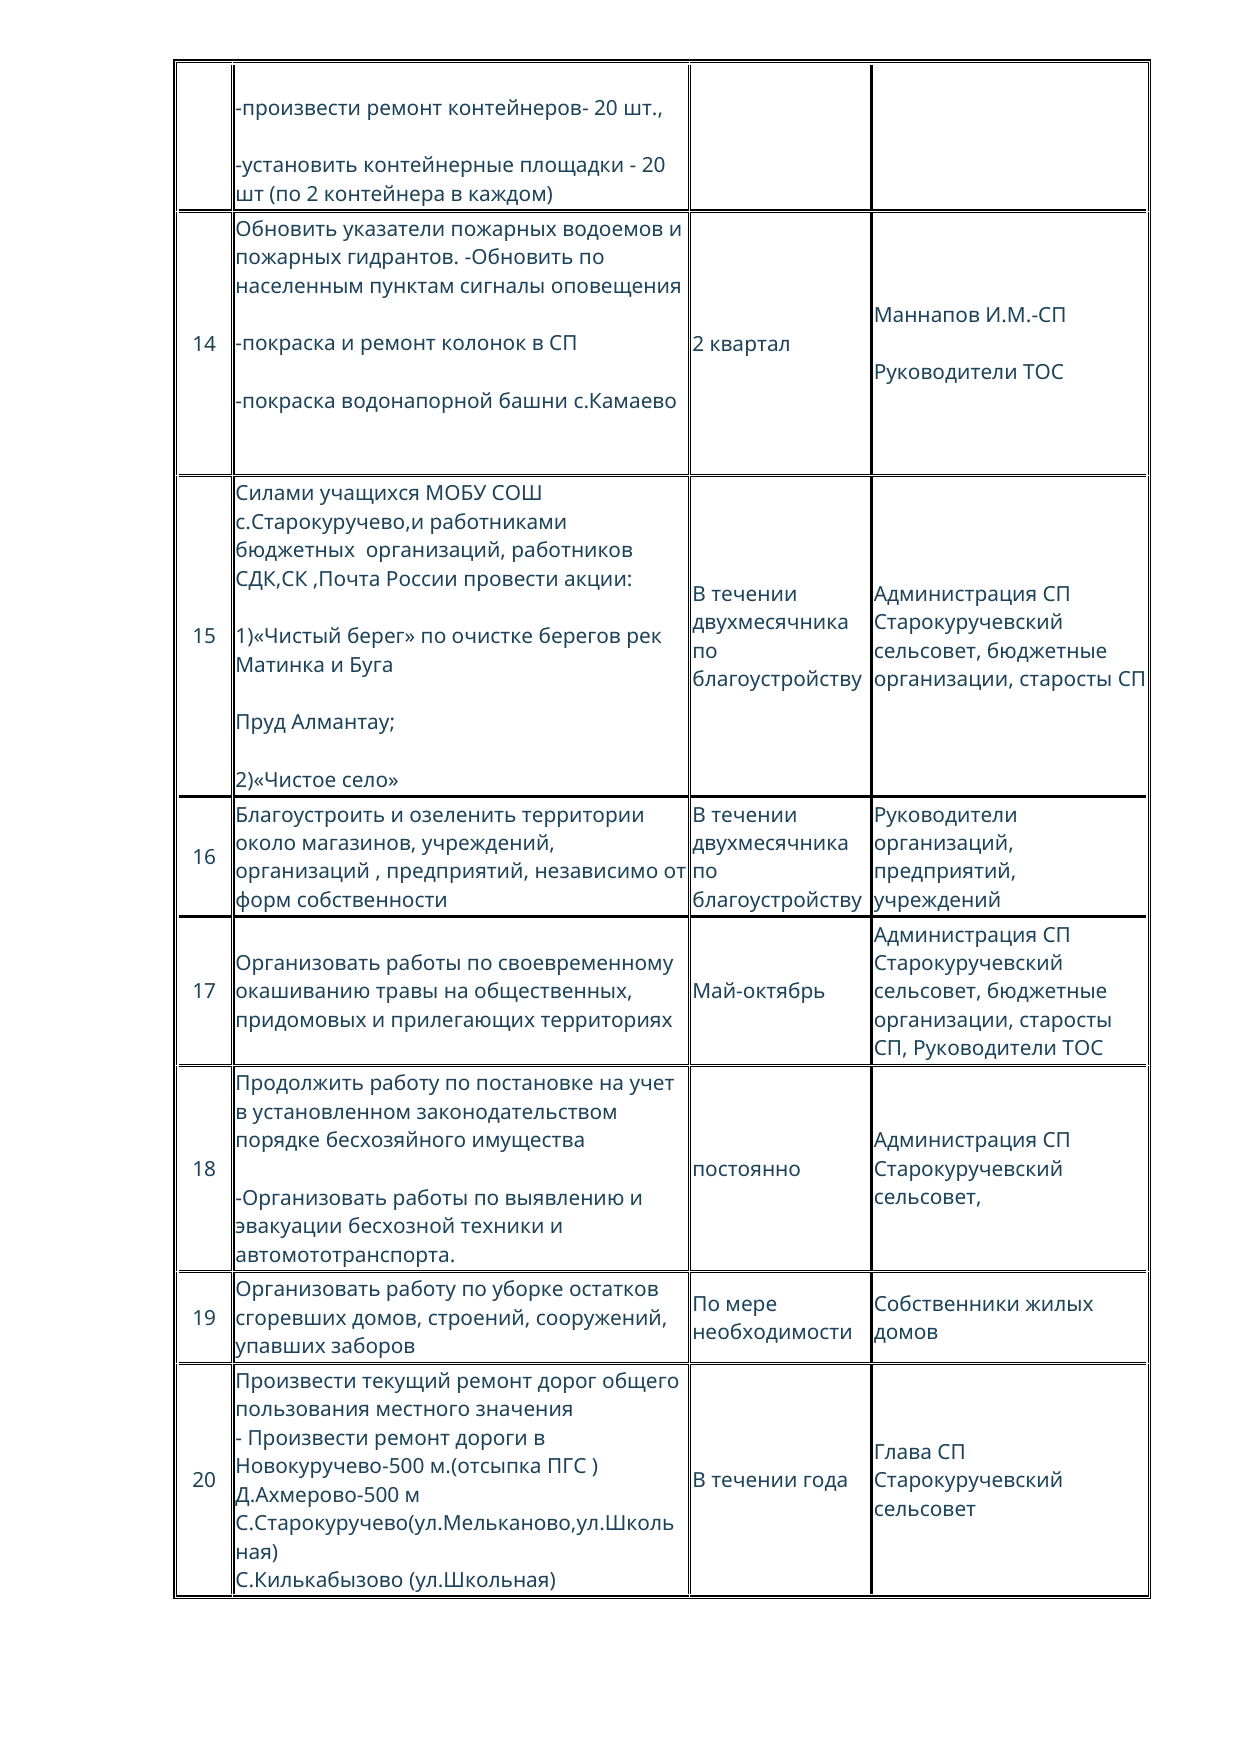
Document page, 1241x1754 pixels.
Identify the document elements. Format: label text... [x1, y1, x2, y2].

table_cell В течении года [690, 1365, 871, 1595]
table_cell Администрация СП Старокуручевский сельсовет, бюджетные организации, старосты СП [873, 474, 1148, 795]
table_cell В течении двухмесячника по благоустройству [691, 798, 870, 915]
table_cell Произвести текущий ремонт дорог общего пользования местного значения - Произвести ремонт дороги в Новокуручево-500 м.(отсыпка ПГС ) Д.Ахмерово-500 м С.Старокуручево(ул.Мельканово,ул.Школьная) С.Килькабызово (ул.Школьная) [233, 1365, 690, 1595]
table_cell 19 [175, 1270, 233, 1361]
table_cell Обновить указатели пожарных водоемов и пожарных гидрантов. -Обновить по населенным пунктам сигналы оповещения -покраска и ремонт колонок в СП -покраска водонапорной башни с.Камаево [235, 213, 688, 473]
table_cell 20 [177, 1361, 233, 1595]
table_cell Организовать работы по своевременному окашиванию травы на общественных, придомовых и прилегающих территориях [235, 918, 688, 1063]
table_cell 13 [177, 61, 233, 209]
table_cell Май-октябрь [691, 918, 870, 1063]
table_cell 2 квартал [691, 213, 870, 473]
table_cell По мере необходимости [691, 1273, 870, 1361]
table_cell 14 [177, 209, 231, 473]
table_cell Собственники жилых домов [871, 1270, 1149, 1361]
table_cell 17 [177, 915, 231, 1063]
table_cell 18 [177, 1064, 231, 1270]
table_cell 16 [177, 795, 231, 915]
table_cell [233, 63, 690, 209]
table_cell Администрация СП Старокуручевский сельсовет, бюджетные организации, старосты СП, Руководители ТОС [873, 915, 1148, 1063]
table_cell Благоустроить и озеленить территории около магазинов, учреждений, организаций , предприятий, независимо от форм собственности [235, 798, 688, 915]
table_cell Руководители организаций, предприятий, учреждений [873, 795, 1148, 915]
table_cell 2-3 квартал [690, 63, 871, 209]
table_cell Силами учащихся МОБУ СОШ с.Старокуручево,и работниками бюджетных организаций, работников СДК,СК ,Почта России провести акции: 1)«Чистый берег» по очистке берегов рек Матинка и Буга Пруд Алмантау; 2)«Чистое село» [235, 477, 688, 795]
table_cell Организовать работу по уборке остатков сгоревших домов, строений, сооружений, упавших заборов [235, 1273, 688, 1361]
table_cell постоянно [691, 1067, 870, 1270]
table_cell 15 [177, 474, 231, 795]
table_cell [871, 63, 1148, 209]
table_cell Продолжить работу по постановке на учет в установленном законодательством порядке бесхозяйного имущества -Организовать работы по выявлению и эвакуации бесхозной техники и автомототранспорта. [235, 1067, 688, 1270]
table_cell В течении двухмесячника по благоустройству [691, 477, 870, 795]
table_cell Администрация СП Старокуручевский сельсовет, [873, 1064, 1148, 1270]
table_cell Маннапов И.М.-СП Руководители ТОС [873, 209, 1148, 473]
table_cell Глава СП Старокуручевский сельсовет [871, 1361, 1148, 1595]
